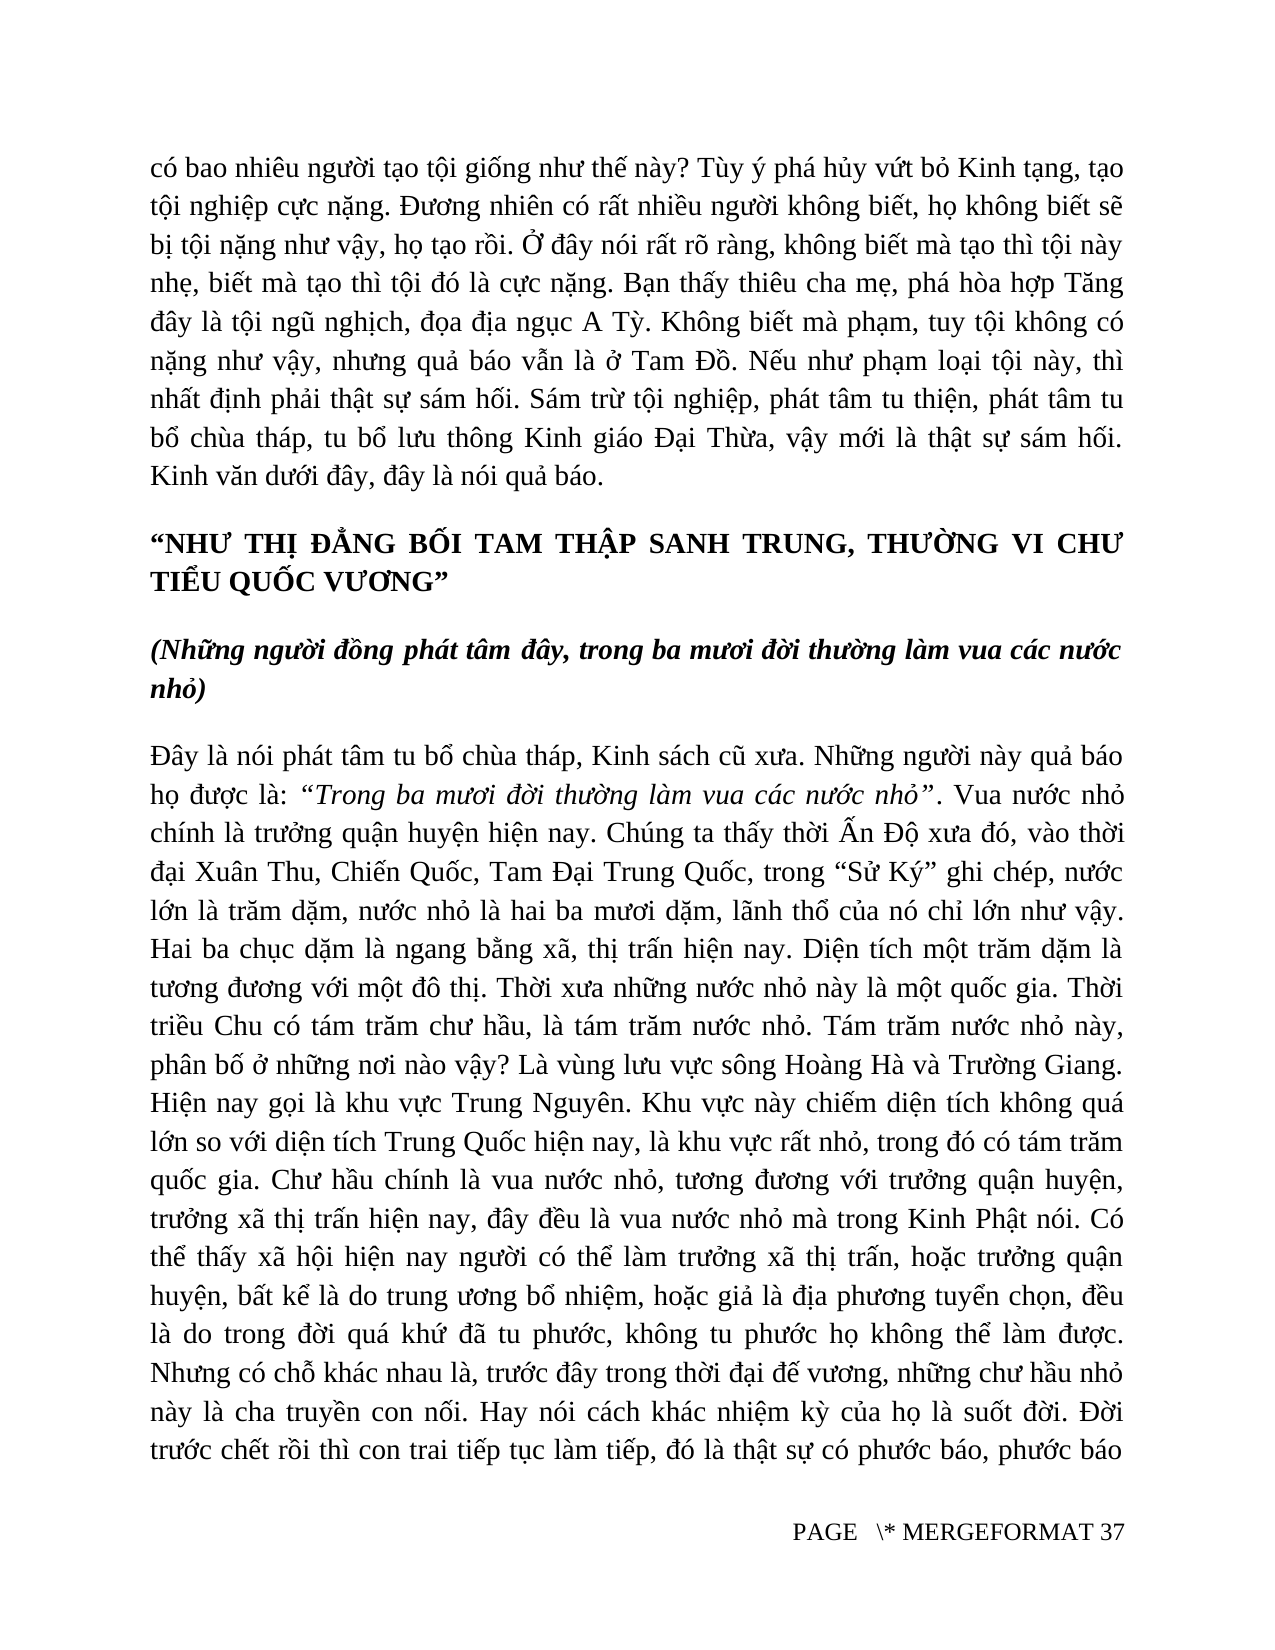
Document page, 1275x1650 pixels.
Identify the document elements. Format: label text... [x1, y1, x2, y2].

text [150, 150, 1125, 492]
text (Những người đồng phát tâm đây, trong ba mươi đời thường làm vua các nước nhỏ) [150, 632, 1125, 704]
text “NHƯ THỊ ĐẲNG BỐI TAM THẬP SANH TRUNG, THƯỜNG VI CHƯ TIỂU QUỐC VƯƠNG” [150, 526, 1125, 598]
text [150, 738, 1125, 1466]
